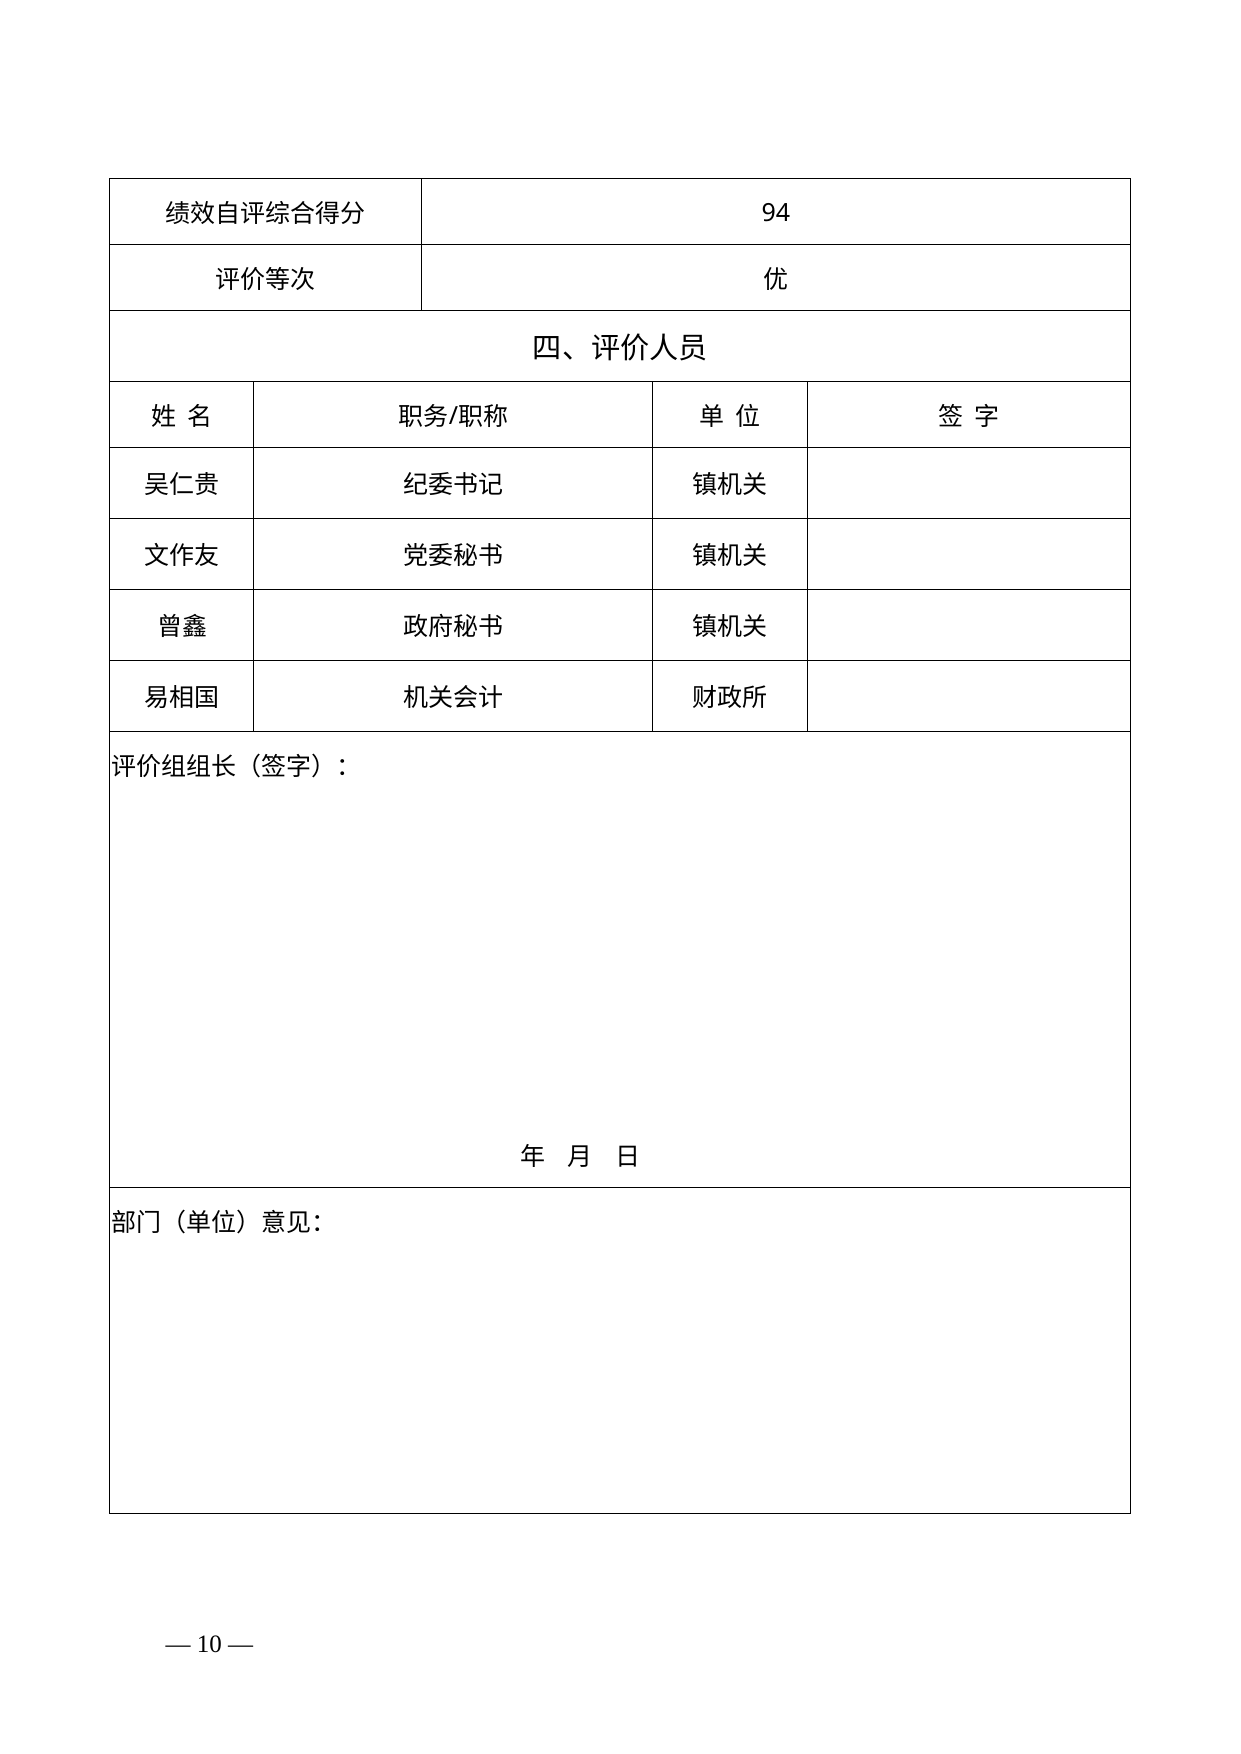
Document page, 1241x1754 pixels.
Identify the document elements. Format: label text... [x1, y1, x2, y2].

table_cell 纪委书记 [254, 448, 652, 518]
table_cell 姓 名 [110, 382, 253, 447]
table_cell 职务/职称 [254, 382, 652, 447]
table_cell 单 位 [653, 382, 807, 447]
table_cell [808, 661, 1130, 731]
table_cell [808, 519, 1130, 589]
table_cell 文作友 [110, 519, 253, 589]
table_cell 财政所 [653, 661, 807, 731]
table_cell 吴仁贵 [110, 448, 253, 518]
table_cell 曾鑫 [110, 590, 253, 660]
table_cell 易相国 [110, 661, 253, 731]
table_cell 党委秘书 [254, 519, 652, 589]
table_cell 94 [422, 179, 1130, 244]
table_cell 评价组组长（签字）： 年 月 日 [110, 732, 1130, 1187]
table_cell 签 字 [808, 382, 1130, 447]
table_cell 机关会计 [254, 661, 652, 731]
table_cell 绩效自评综合得分 [110, 179, 421, 244]
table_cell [110, 1188, 1130, 1513]
table_cell 镇机关 [653, 448, 807, 518]
table_cell 镇机关 [653, 519, 807, 589]
table_cell [808, 590, 1130, 660]
table_cell 四、评价人员 [110, 311, 1130, 381]
table_cell 政府秘书 [254, 590, 652, 660]
table_cell 评价等次 [110, 245, 421, 310]
table_cell [808, 448, 1130, 518]
table_cell 镇机关 [653, 590, 807, 660]
table_cell 优 [422, 245, 1130, 310]
